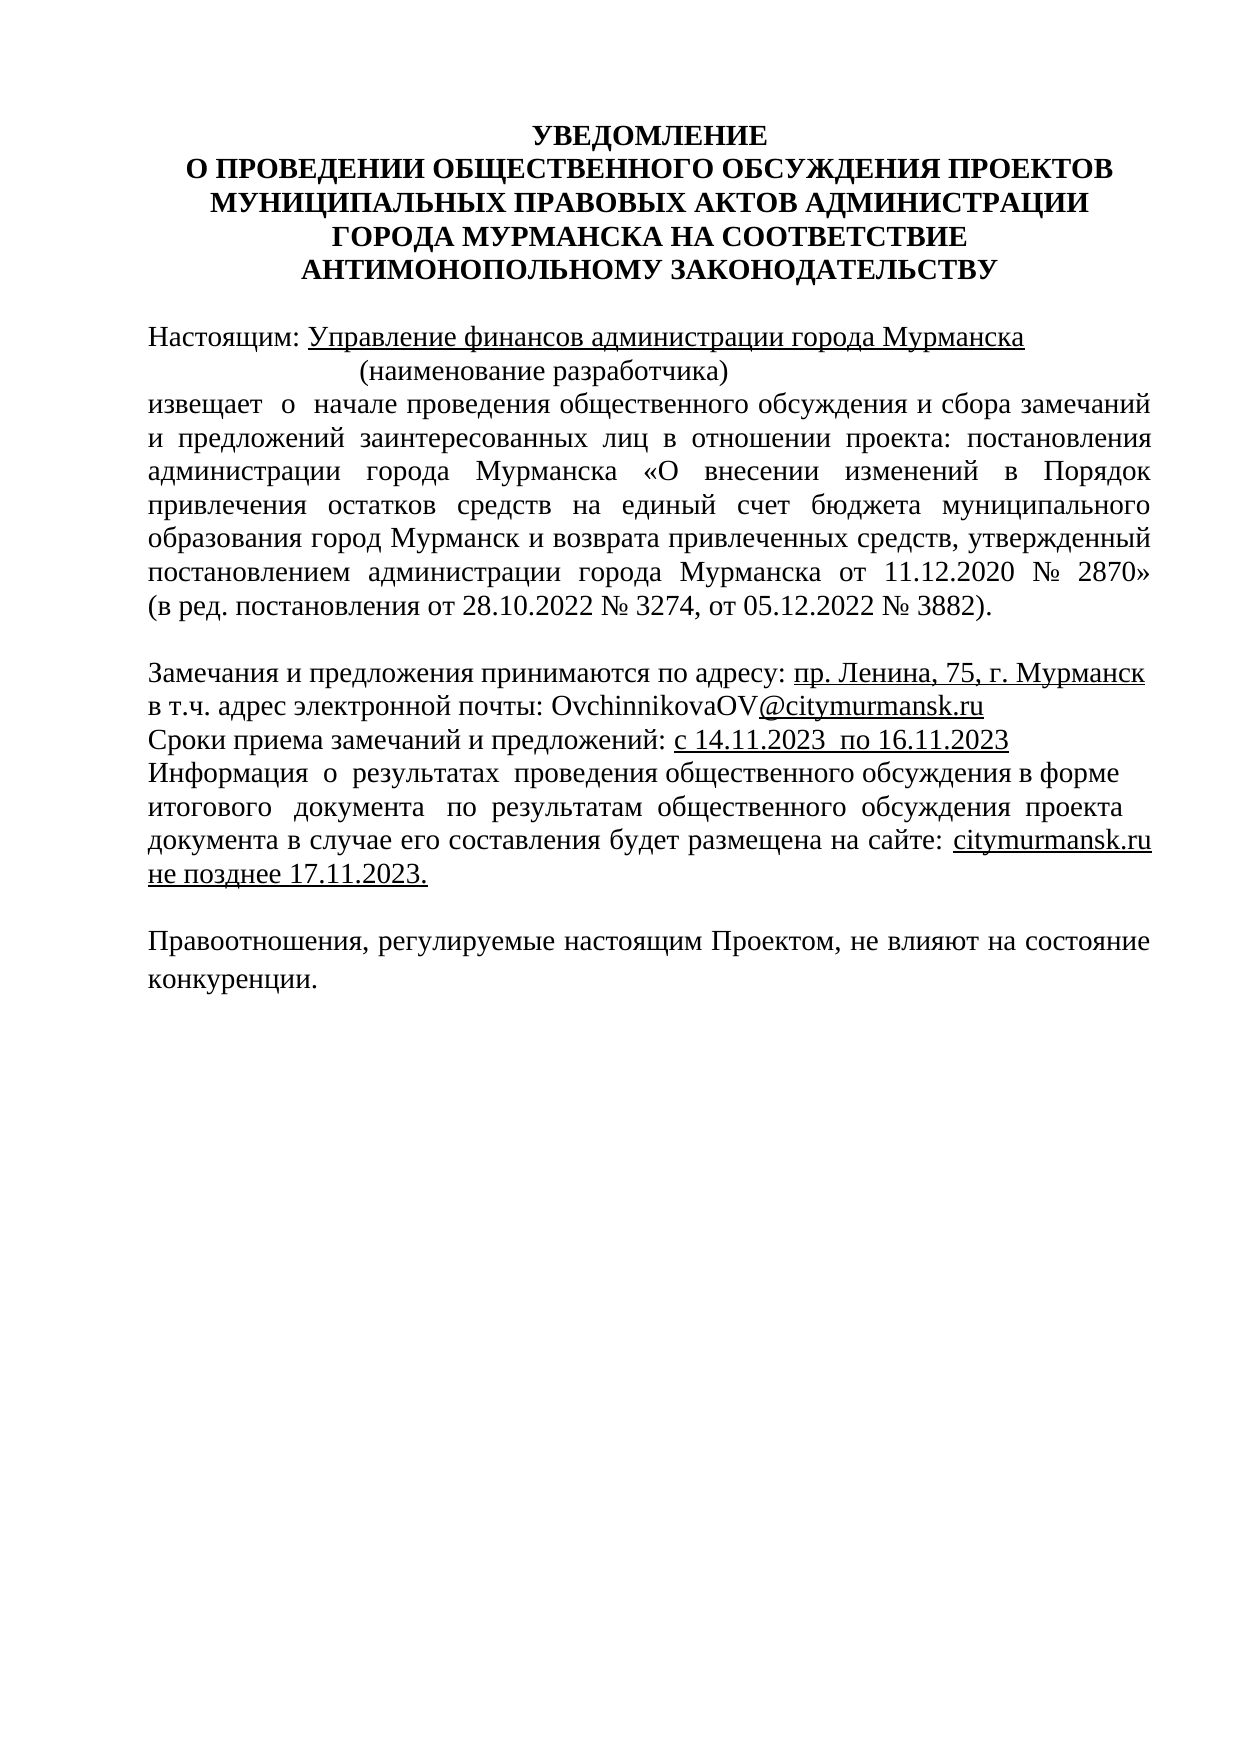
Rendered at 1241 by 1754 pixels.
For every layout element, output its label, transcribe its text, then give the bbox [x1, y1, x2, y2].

text итогового документа по результатам общественного обсуждения проекта [148, 789, 1152, 822]
text Настоящим: Управление финансов администрации города Мурманска [148, 319, 1152, 353]
text (наименование разработчика) [148, 353, 1152, 386]
text О ПРОВЕДЕНИИ ОБЩЕСТВЕННОГО ОБСУЖДЕНИЯ ПРОЕКТОВ МУНИЦИПАЛЬНЫХ ПРАВОВЫХ АКТОВ АДМИНИСТРАЦИИ ГОРОДА МУРМАНСКА НА СООТВЕТСТВИЕ АНТИМОНОПОЛЬНОМУ ЗАКОНОДАТЕЛЬСТВУ [148, 152, 1152, 286]
text извещает о начале проведения общественного обсуждения и сбора замечаний и предложений заинтересованных лиц в отношении проекта: постановления администрации города Мурманска «О внесении изменений в Порядок привлечения остатков средств на единый счет бюджета муниципального образования город Мурманск и возврата привлеченных средств, утвержденный постановлением администрации города Мурманска от 11.12.2020 № 2870» (в ред. постановления от 28.10.2022 № 3274, от 05.12.2022 № 3882). [148, 386, 1152, 621]
text Правоотношения, регулируемые настоящим Проектом, не влияют на состояние конкуренции. [148, 923, 1152, 995]
text Сроки приема замечаний и предложений: с 14.11.2023 по 16.11.2023 [148, 722, 1152, 755]
text документа в случае его составления будет размещена на сайте: citymurmansk.ru не позднее 17.11.2023. [148, 822, 1152, 889]
text Информация о результатах проведения общественного обсуждения в форме [148, 755, 1152, 789]
text Замечания и предложения принимаются по адресу: пр. Ленина, 75, г. Мурманск [148, 655, 1152, 688]
text в т.ч. адрес электронной почты: OvchinnikovaOV@citymurmansk.ru [148, 688, 1152, 722]
text УВЕДОМЛЕНИЕ [148, 118, 1152, 152]
